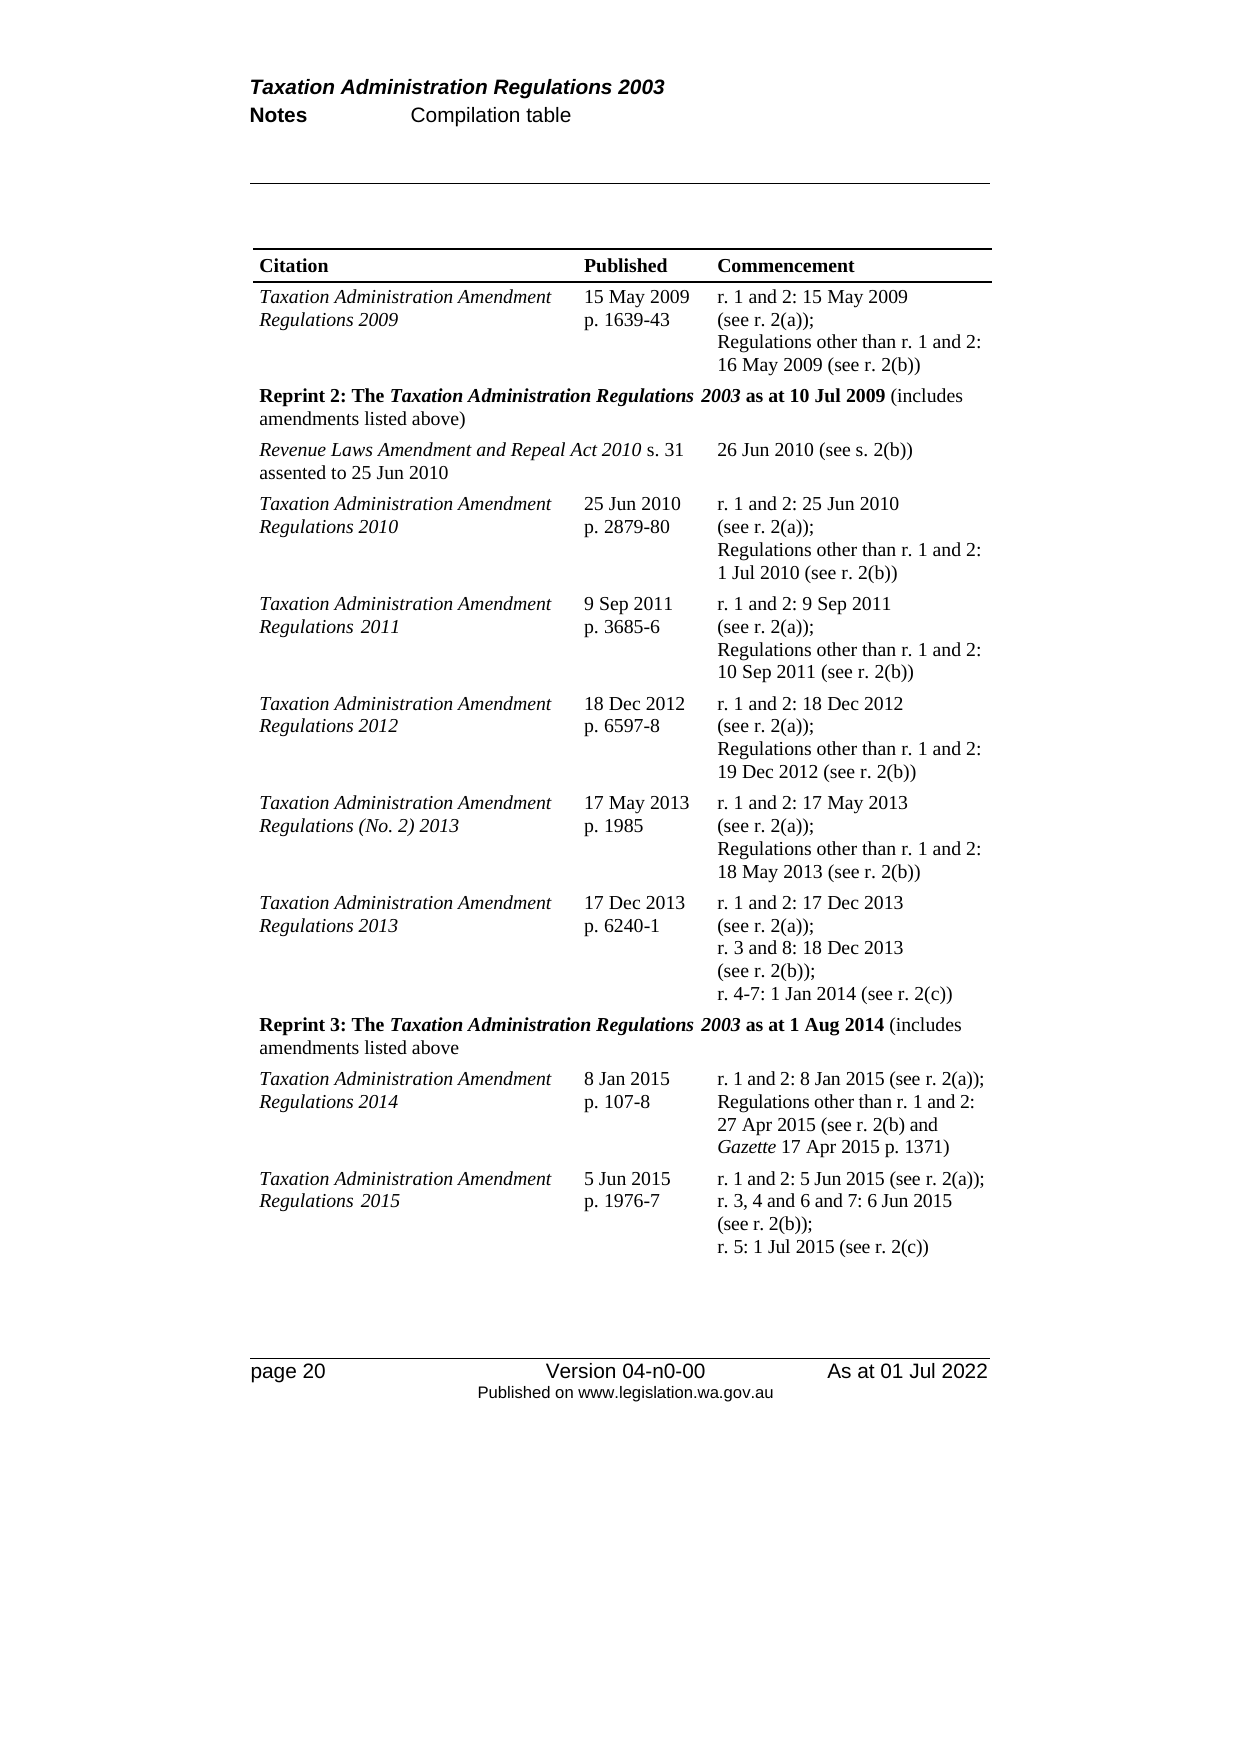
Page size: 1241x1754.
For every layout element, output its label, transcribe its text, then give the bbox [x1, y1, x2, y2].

table_cell Taxation Administration Amendment Regulations 2014 [253, 1063, 578, 1162]
table_cell r. 1 and 2: 9 Sep 2011 (see r. 2(a)); Regulations other than r. 1 and 2: 10 Sep 2011 (see r. 2(b)) [711, 588, 992, 687]
table_cell 17 Dec 2013 p. 6240-1 [578, 887, 711, 1009]
table_cell r. 1 and 2: 8 Jan 2015 (see r. 2(a)); Regulations other than r. 1 and 2: 27 Apr 2015 (see r. 2(b) and Gazette 17 Apr 2015 p. 1371) [711, 1063, 992, 1162]
table_header Commencement [711, 250, 992, 281]
table_cell Taxation Administration Amendment Regulations 2009 [253, 283, 578, 380]
table_cell 25 Jun 2010 p. 2879-80 [578, 488, 711, 588]
table_header Published [578, 250, 711, 281]
table_cell Revenue Laws Amendment and Repeal Act 2010 s. 31 assented to 25 Jun 2010 [253, 434, 711, 488]
table_cell r. 1 and 2: 15 May 2009 (see r. 2(a)); Regulations other than r. 1 and 2: 16 May 2009 (see r. 2(b)) [711, 283, 992, 380]
table_cell 18 Dec 2012 p. 6597-8 [578, 688, 711, 787]
table_header Citation [253, 250, 578, 281]
table_cell Taxation Administration Amendment Regulations 2010 [253, 488, 578, 588]
table_cell r. 1 and 2: 17 Dec 2013 (see r. 2(a)); r. 3 and 8: 18 Dec 2013 (see r. 2(b)); r. 4-7: 1 Jan 2014 (see r. 2(c)) [711, 887, 992, 1009]
table_cell 5 Jun 2015 p. 1976-7 [578, 1163, 711, 1262]
table_cell 8 Jan 2015 p. 107-8 [578, 1063, 711, 1162]
table_cell r. 1 and 2: 5 Jun 2015 (see r. 2(a)); r. 3, 4 and 6 and 7: 6 Jun 2015 (see r. 2(b)); r. 5: 1 Jul 2015 (see r. 2(c)) [711, 1163, 992, 1262]
table_cell 17 May 2013 p. 1985 [578, 787, 711, 887]
table_cell Taxation Administration Amendment Regulations 2012 [253, 688, 578, 787]
table_cell Taxation Administration Amendment Regulations 2013 [253, 887, 578, 1009]
table_cell 9 Sep 2011 p. 3685-6 [578, 588, 711, 687]
table_cell r. 1 and 2: 17 May 2013 (see r. 2(a)); Regulations other than r. 1 and 2: 18 May 2013 (see r. 2(b)) [711, 787, 992, 887]
table_cell r. 1 and 2: 18 Dec 2012 (see r. 2(a)); Regulations other than r. 1 and 2: 19 Dec 2012 (see r. 2(b)) [711, 688, 992, 787]
table_cell r. 1 and 2: 25 Jun 2010 (see r. 2(a)); Regulations other than r. 1 and 2: 1 Jul 2010 (see r. 2(b)) [711, 488, 992, 588]
table_cell Taxation Administration Amendment Regulations 2015 [253, 1163, 578, 1262]
table_cell 15 May 2009 p. 1639-43 [578, 283, 711, 380]
table_cell 26 Jun 2010 (see s. 2(b)) [711, 434, 992, 488]
table_cell Reprint 2: The Taxation Administration Regulations 2003 as at 10 Jul 2009 (includes amendments listed above) [253, 380, 992, 434]
table_cell Taxation Administration Amendment Regulations (No. 2) 2013 [253, 787, 578, 887]
table_cell Taxation Administration Amendment Regulations 2011 [253, 588, 578, 687]
table_cell Reprint 3: The Taxation Administration Regulations 2003 as at 1 Aug 2014 (includes amendments listed above [253, 1009, 992, 1063]
